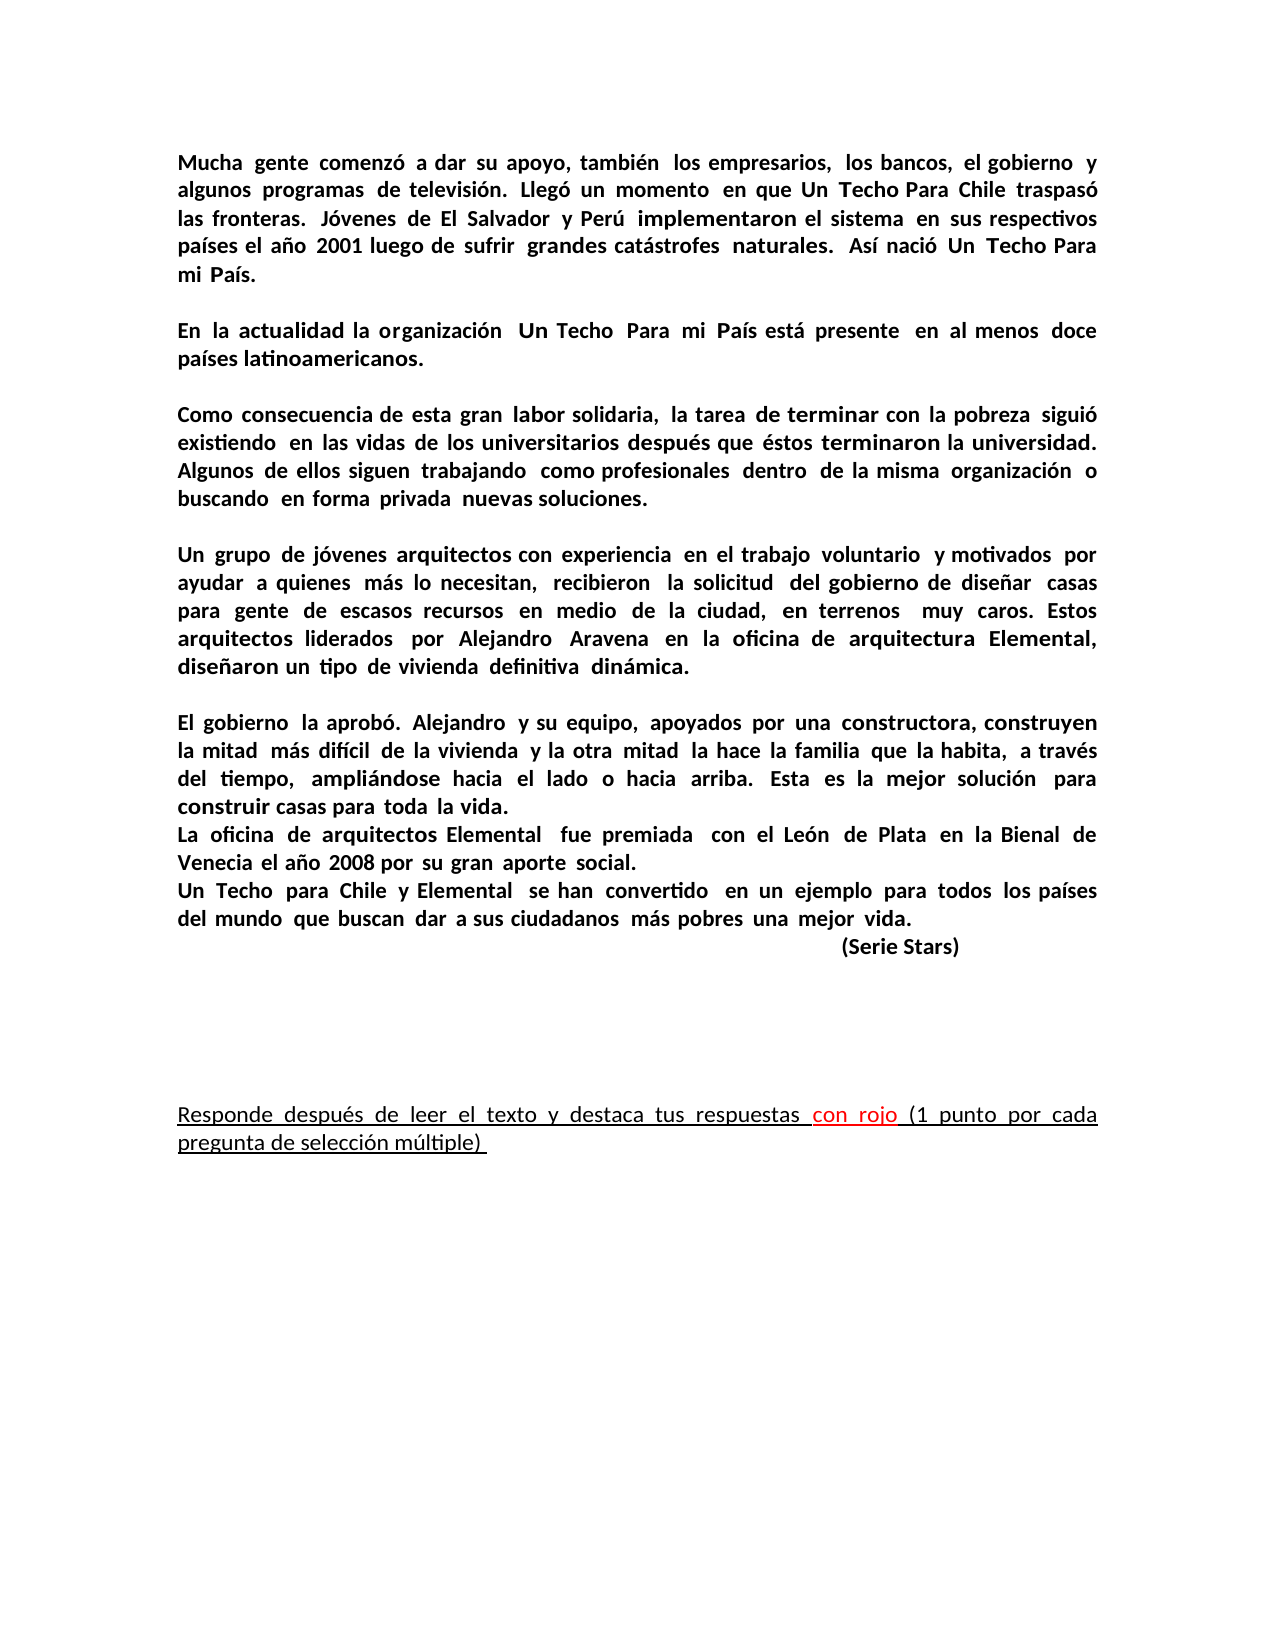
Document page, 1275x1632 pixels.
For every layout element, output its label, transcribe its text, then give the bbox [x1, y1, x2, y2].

text Un grupo de jóvenes arquitectos con experiencia en el trabajo voluntario y motivados por ayudar a quienes más lo necesitan, recibieron la solicitud del gobierno de diseñar casas para gente de escasos recursos en medio de la ciudad, en terrenos muy caros. Estos arquitectos liderados por Alejandro Aravena en la oficina de arquitectura Elemental, diseñaron un tipo de vivienda definitiva dinámica. [177, 540, 1098, 680]
text Responde después de leer el texto y destaca tus respuestas con rojo (1 punto por cada pregunta de selección múltiple) [177, 1125, 1098, 1156]
text Como consecuencia de esta gran labor solidaria, la tarea de terminar con la pobreza siguió existiendo en las vidas de los universitarios después que éstos terminaron la universidad. Algunos de ellos siguen trabajando como profesionales dentro de la misma organización o buscando en forma privada nuevas soluciones. [177, 400, 1098, 512]
text Mucha gente comenzó a dar su apoyo, también los empresarios, los bancos, el gobierno y algunos programas de televisión. Llegó un momento en que Un Techo Para Chile traspasó las fronteras. Jóvenes de El Salvador y Perú implementaron el sistema en sus respectivos países el año 2001 luego de sufrir grandes catástrofes naturales. Así nació Un Techo Para mi País. [177, 148, 1098, 288]
text La oficina de arquitectos Elemental fue premiada con el León de Plata en la Bienal de Venecia el año 2008 por su gran aporte social. [177, 820, 1098, 876]
text (Serie Stars) [177, 932, 1098, 960]
text En la actualidad la organización Un Techo Para mi País está presente en al menos doce países latinoamericanos. [177, 316, 1098, 372]
text Un Techo para Chile y Elemental se han convertido en un ejemplo para todos los países del mundo que buscan dar a sus ciudadanos más pobres una mejor vida. [177, 876, 1098, 932]
text Responde después de leer el texto y destaca tus respuestas con rojo (1 punto por cada pregunta de selección múltiple) [177, 1100, 1098, 1124]
text El gobierno la aprobó. Alejandro y su equipo, apoyados por una constructora, construyen la mitad más difícil de la vivienda y la otra mitad la hace la familia que la habita, a través del tiempo, ampliándose hacia el lado o hacia arriba. Esta es la mejor solución para construir casas para toda la vida. [177, 708, 1098, 820]
